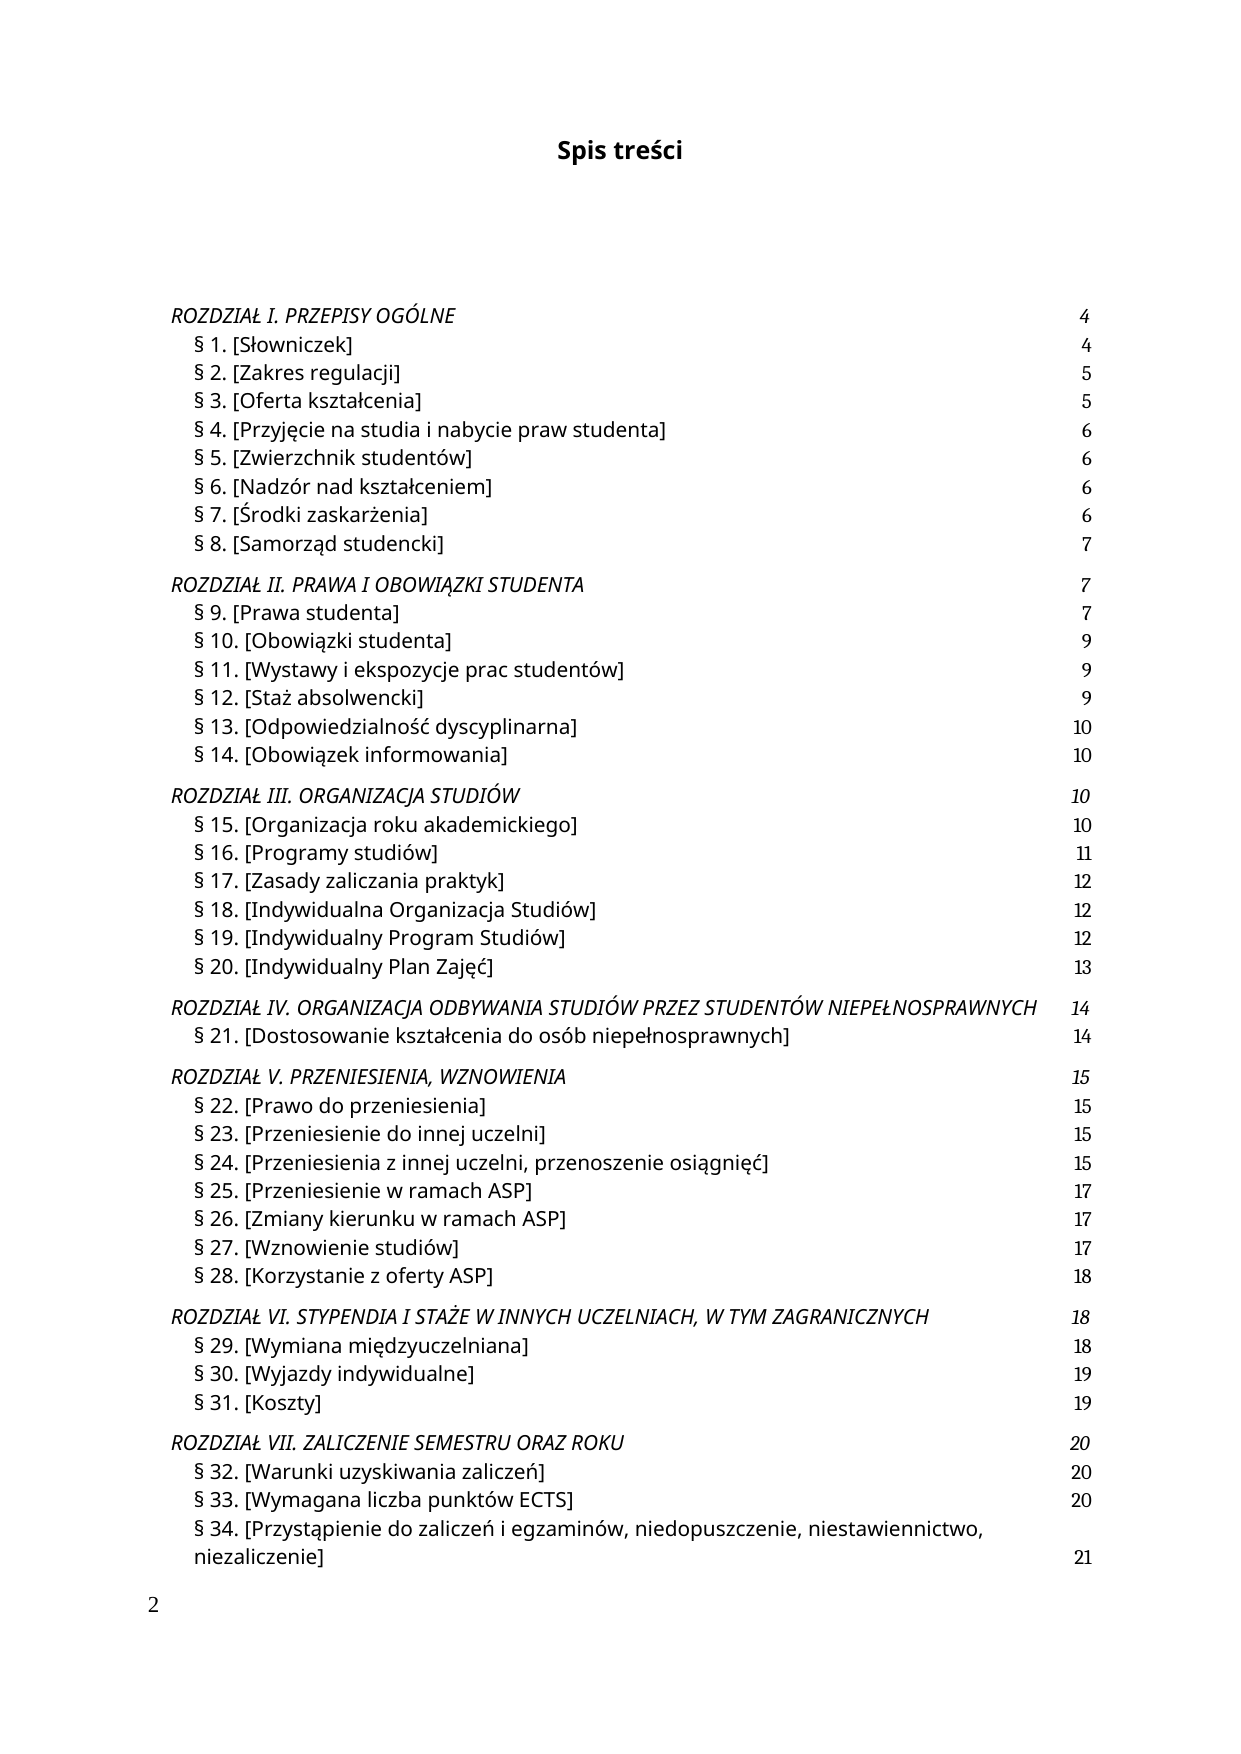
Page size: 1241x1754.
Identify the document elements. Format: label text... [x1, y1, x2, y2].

text Spis treści [148, 133, 1093, 167]
